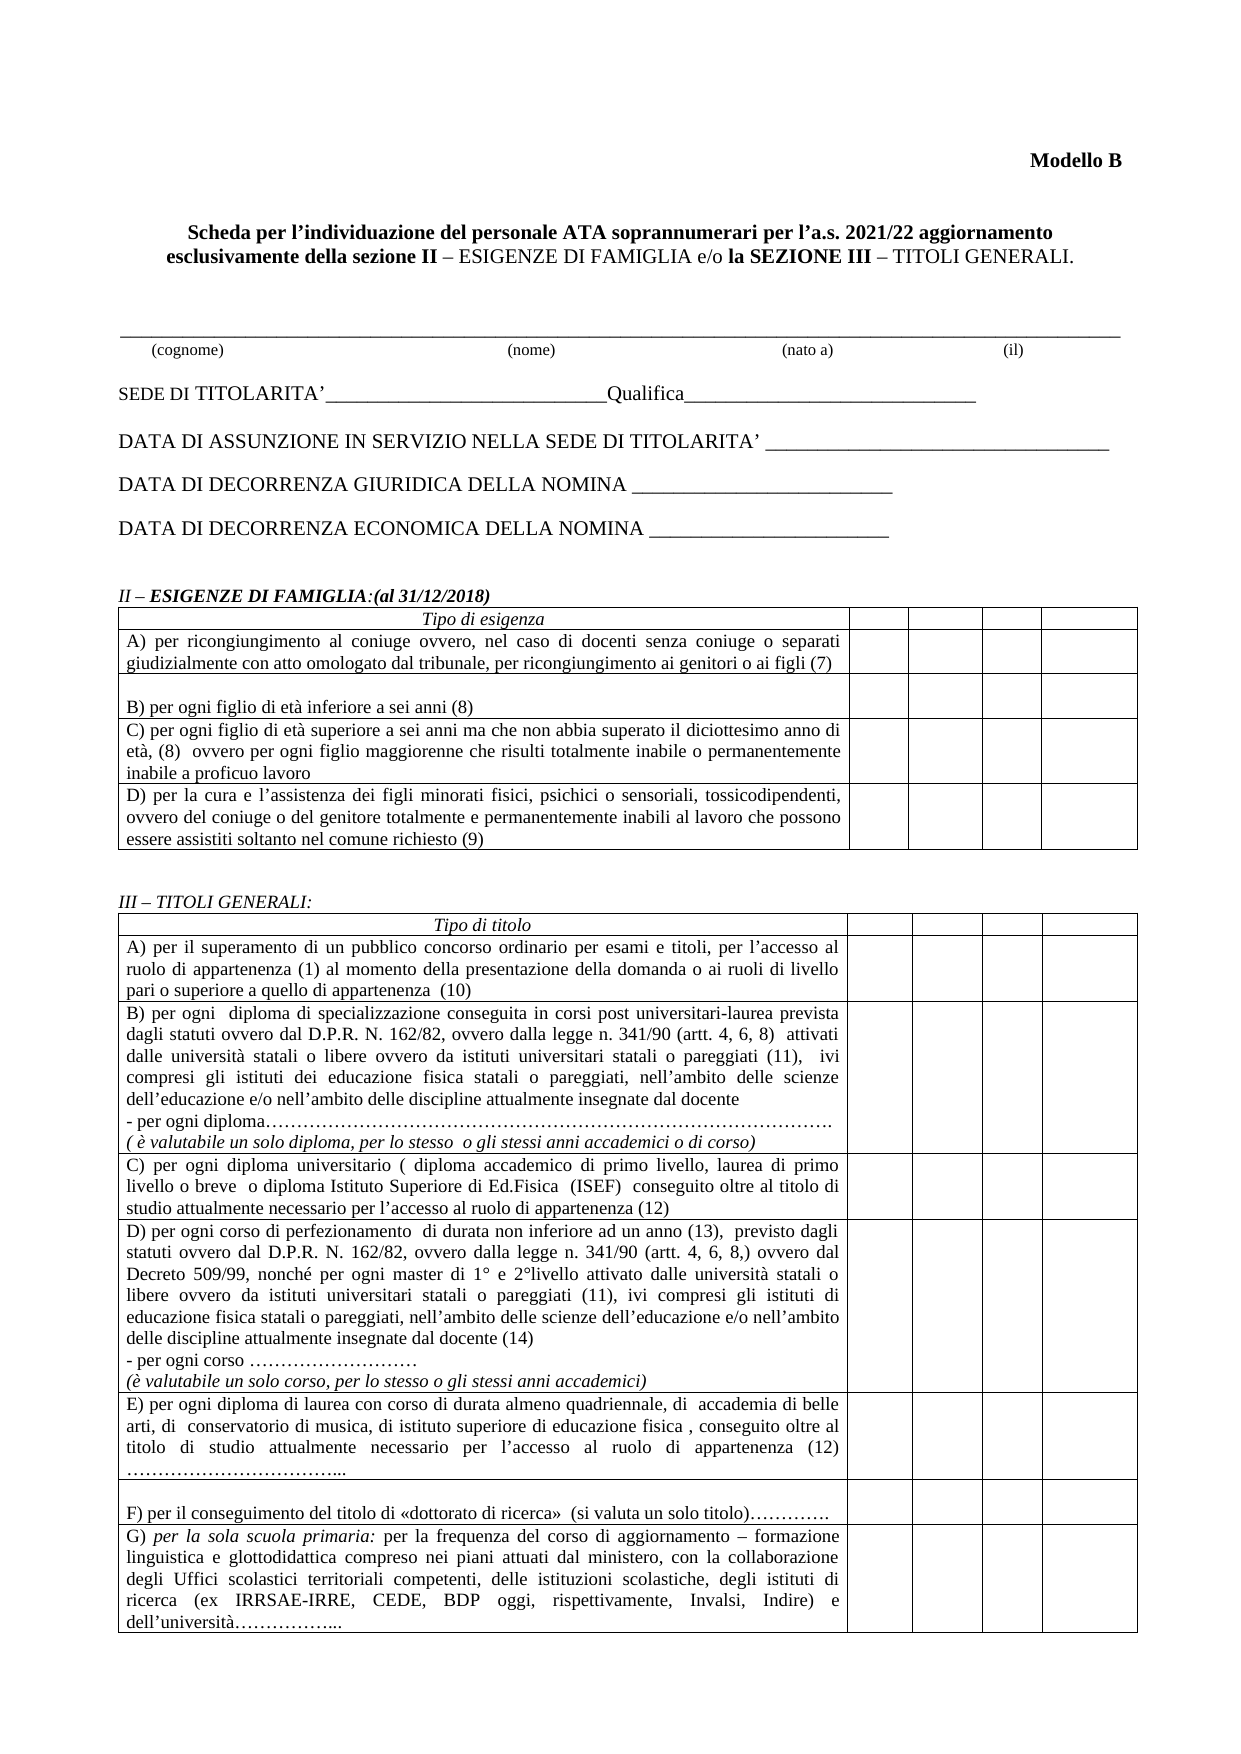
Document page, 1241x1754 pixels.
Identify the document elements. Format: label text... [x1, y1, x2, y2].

table_header [850, 608, 908, 629]
table_cell D) per la cura e l’assistenza dei figli minorati fisici, psichici o sensoriali, tossicodipendenti, ovvero del coniuge o del genitore totalmente e permanentemente inabili al lavoro che possono essere assistiti soltanto nel comune richiesto (9) [119, 784, 849, 849]
table_cell [913, 1525, 982, 1632]
table_cell C) per ogni figlio di età superiore a sei anni ma che non abbia superato il diciottesimo anno di età, (8) ovvero per ogni figlio maggiorenne che risulti totalmente inabile o permanentemente inabile a proficuo lavoro [119, 719, 849, 783]
table_cell [1043, 1002, 1137, 1153]
table_cell B) per ogni diploma di specializzazione conseguita in corsi post universitari-laurea prevista dagli statuti ovvero dal D.P.R. N. 162/82, ovvero dalla legge n. 341/90 (artt. 4, 6, 8) attivati dalle università statali o libere ovvero da istituti universitari statali o pareggiati (11), ivi compresi gli istituti dei educazione fisica statali o pareggiati, nell’ambito delle scienze dell’educazione e/o nell’ambito delle discipline attualmente insegnate dal docente - per ogni diploma………………………………………………………………………………. ( è valutabile un solo diploma, per lo stesso o gli stessi anni accademici o di corso) [119, 1002, 847, 1153]
table_cell E) per ogni diploma di laurea con corso di durata almeno quadriennale, di accademia di belle arti, di conservatorio di musica, di istituto superiore di educazione fisica , conseguito oltre al titolo di studio attualmente necessario per l’accesso al ruolo di appartenenza (12)……………………………... [119, 1393, 847, 1479]
table_cell [913, 1154, 982, 1218]
table_cell [983, 1220, 1042, 1392]
text Modello B [118, 148, 1122, 172]
text SEDE DI TITOLARITA’___________________________Qualifica____________________________ [118, 381, 1122, 405]
table_cell B) per ogni figlio di età inferiore a sei anni (8) [119, 674, 849, 717]
table_cell [909, 630, 982, 673]
table_cell [983, 674, 1041, 717]
table_cell [1042, 719, 1137, 783]
table_cell F) per il conseguimento del titolo di «dottorato di ricerca» (si valuta un solo titolo)…………. [119, 1480, 847, 1523]
table_cell [848, 1154, 912, 1218]
table_header [1043, 914, 1137, 935]
table_cell [1043, 1220, 1137, 1392]
table_header Tipo di esigenza [119, 608, 849, 629]
text Scheda per l’individuazione del personale ATA soprannumerari per l’a.s. 2021/22 aggiornamento esclusivamente della sezione II – ESIGENZE DI FAMIGLIA e/o la SEZIONE III – TITOLI GENERALI. [118, 220, 1122, 268]
table_cell [1042, 630, 1137, 673]
table_cell [913, 1480, 982, 1523]
table_cell [1043, 936, 1137, 1001]
table_cell [848, 1393, 912, 1479]
table_header [983, 608, 1041, 629]
table_header [913, 914, 982, 935]
table_cell [983, 1002, 1042, 1153]
text DATA DI ASSUNZIONE IN SERVIZIO NELLA SEDE DI TITOLARITA’ _________________________________ [118, 429, 1122, 453]
table_cell [850, 719, 908, 783]
table_cell [1043, 1525, 1137, 1632]
table_cell [1043, 1154, 1137, 1218]
table_cell [913, 1393, 982, 1479]
table_cell [1043, 1480, 1137, 1523]
table_cell [850, 630, 908, 673]
table_cell C) per ogni diploma universitario ( diploma accademico di primo livello, laurea di primo livello o breve o diploma Istituto Superiore di Ed.Fisica (ISEF) conseguito oltre al titolo di studio attualmente necessario per l’accesso al ruolo di appartenenza (12) [119, 1154, 847, 1218]
subtitle II – ESIGENZE DI FAMIGLIA:(al 31/12/2018) [118, 585, 1122, 607]
table_cell [983, 936, 1042, 1001]
table_cell [913, 1002, 982, 1153]
table_header [1042, 608, 1137, 629]
table_header [983, 914, 1042, 935]
table_header Tipo di titolo [119, 914, 847, 935]
table_cell [848, 936, 912, 1001]
table_cell [983, 784, 1041, 849]
table_cell [983, 1525, 1042, 1632]
table_cell D) per ogni corso di perfezionamento di durata non inferiore ad un anno (13), previsto dagli statuti ovvero dal D.P.R. N. 162/82, ovvero dalla legge n. 341/90 (artt. 4, 6, 8,) ovvero dal Decreto 509/99, nonché per ogni master di 1° e 2°livello attivato dalle università statali o libere ovvero da istituti universitari statali o pareggiati (11), ivi compresi gli istituti di educazione fisica statali o pareggiati, nell’ambito delle scienze dell’educazione e/o nell’ambito delle discipline attualmente insegnate dal docente (14) - per ogni corso ……………………… (è valutabile un solo corso, per lo stesso o gli stessi anni accademici) [119, 1220, 847, 1392]
table_cell [983, 1480, 1042, 1523]
table_cell [1042, 784, 1137, 849]
table_cell G) per la sola scuola primaria: per la frequenza del corso di aggiornamento – formazione linguistica e glottodidattica compreso nei piani attuati dal ministero, con la collaborazione degli Uffici scolastici territoriali competenti, delle istituzioni scolastiche, degli istituti di ricerca (ex IRRSAE-IRRE, CEDE, BDP oggi, rispettivamente, Invalsi, Indire) e dell’università……………... [119, 1525, 847, 1632]
table_header [848, 914, 912, 935]
table_cell [848, 1480, 912, 1523]
table_cell [983, 1154, 1042, 1218]
table_cell [909, 784, 982, 849]
table_cell [983, 630, 1041, 673]
table_cell [913, 1220, 982, 1392]
table_cell [1042, 674, 1137, 717]
table_cell [913, 936, 982, 1001]
table_cell [1043, 1393, 1137, 1479]
table_cell [848, 1220, 912, 1392]
table_cell [909, 674, 982, 717]
text DATA DI DECORRENZA GIURIDICA DELLA NOMINA _________________________ [118, 472, 1122, 496]
table_cell [850, 784, 908, 849]
table_cell [848, 1002, 912, 1153]
text III – TITOLI GENERALI: [118, 891, 1122, 912]
text ________________________________________________________________________________________________ [118, 316, 1122, 340]
text (cognome) (nome) (nato a) (il) [118, 340, 1122, 359]
table_cell A) per ricongiungimento al coniuge ovvero, nel caso di docenti senza coniuge o separati giudizialmente con atto omologato dal tribunale, per ricongiungimento ai genitori o ai figli (7) [119, 630, 849, 673]
table_cell A) per il superamento di un pubblico concorso ordinario per esami e titoli, per l’accesso al ruolo di appartenenza (1) al momento della presentazione della domanda o ai ruoli di livello pari o superiore a quello di appartenenza (10) [119, 936, 847, 1001]
table_cell [848, 1525, 912, 1632]
table_header [909, 608, 982, 629]
table_cell [909, 719, 982, 783]
table_cell [983, 1393, 1042, 1479]
text DATA DI DECORRENZA ECONOMICA DELLA NOMINA _______________________ [118, 515, 1122, 539]
table_cell [850, 674, 908, 717]
table_cell [983, 719, 1041, 783]
